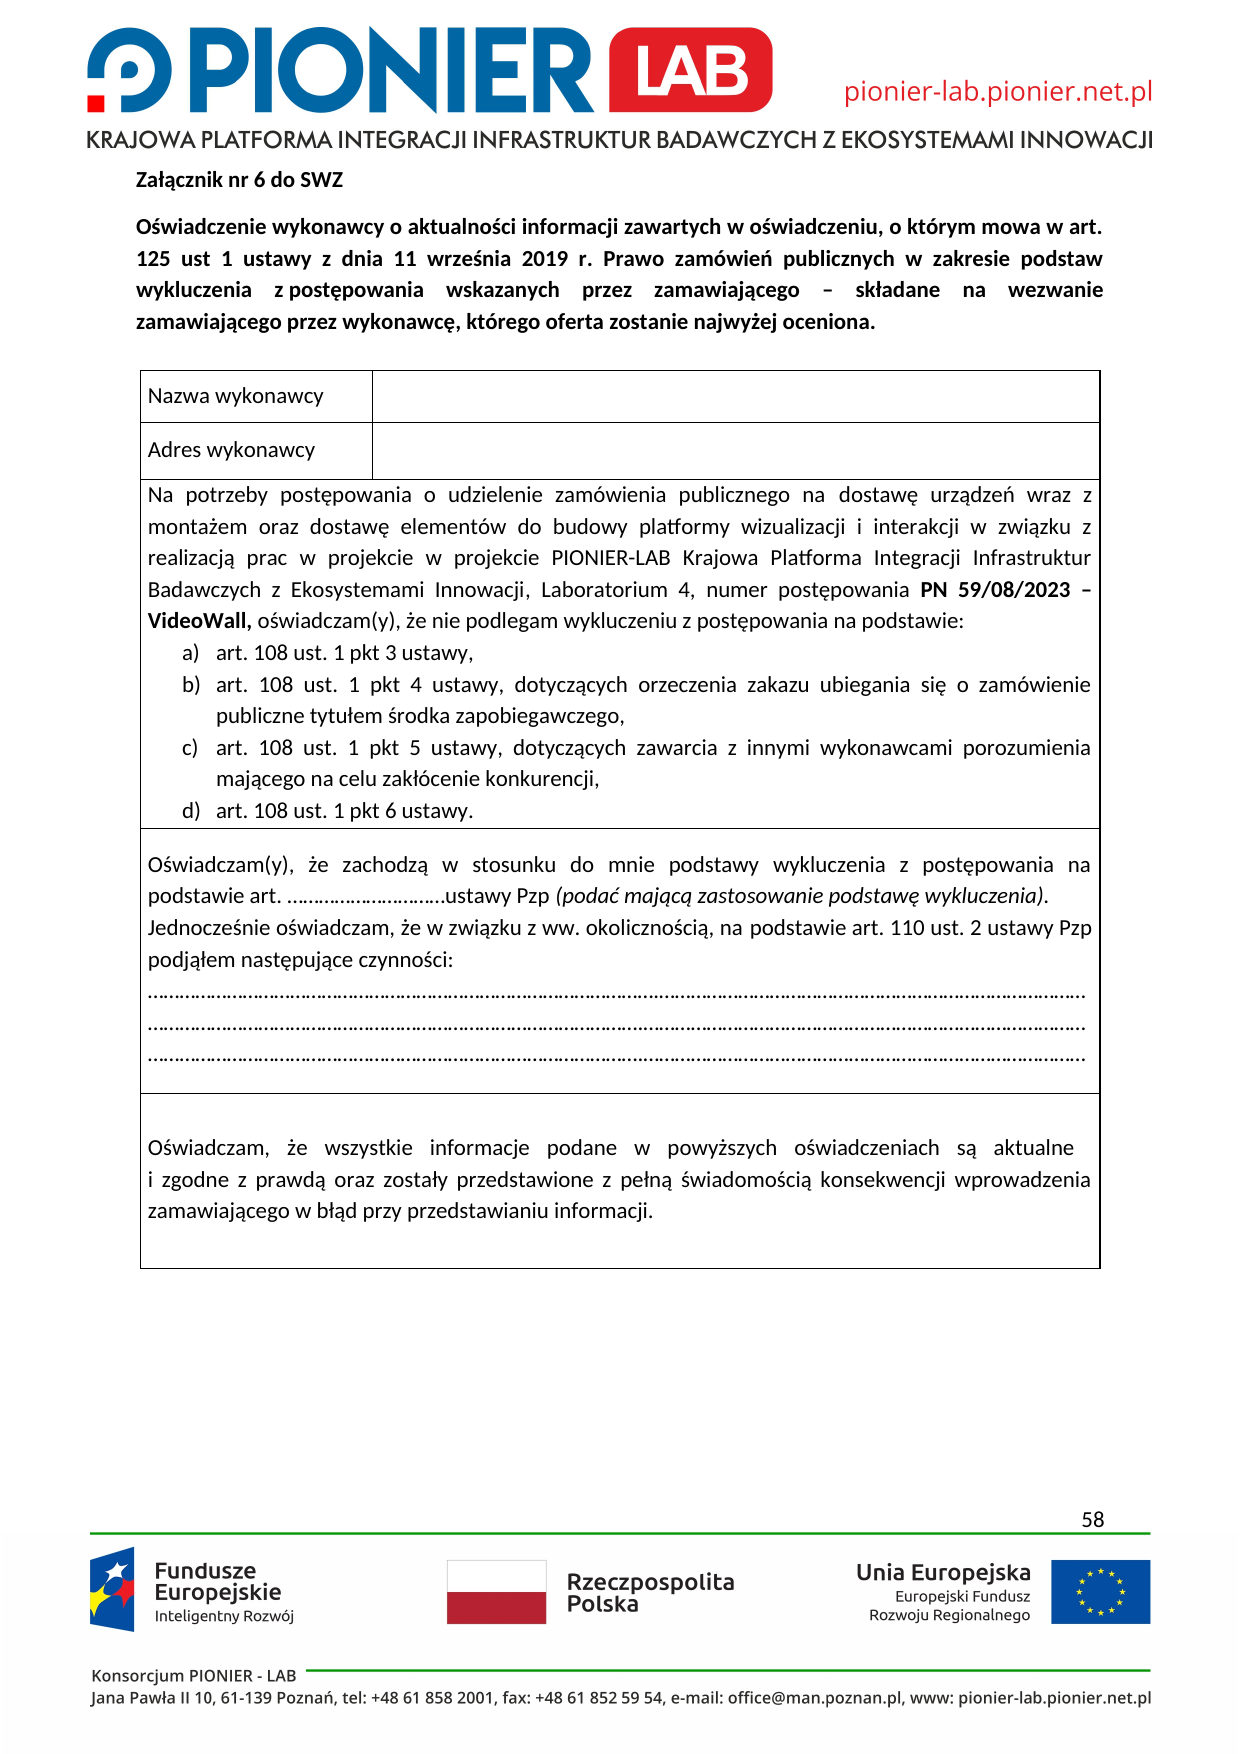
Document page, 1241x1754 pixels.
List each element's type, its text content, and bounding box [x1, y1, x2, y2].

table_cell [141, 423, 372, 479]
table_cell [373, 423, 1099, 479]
picture [1, 1532, 1239, 1754]
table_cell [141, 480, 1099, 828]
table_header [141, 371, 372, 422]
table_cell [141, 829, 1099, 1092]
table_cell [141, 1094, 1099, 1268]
text Oświadczenie wykonawcy o aktualności informacji zawartych w oświadczeniu, o którym mowa w art. 125 ust 1 ustawy z dnia 11 września 2019 r. Prawo zamówień publicznych w zakresie podstaw wykluczenia z postępowania wskazanych przez zamawiającego – składane na wezwanie zamawiającego przez wykonawcę, którego oferta zostanie najwyżej oceniona. [136, 212, 1104, 335]
picture [0, 0, 1241, 153]
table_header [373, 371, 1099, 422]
text Załącznik nr 6 do SWZ [136, 165, 1104, 193]
